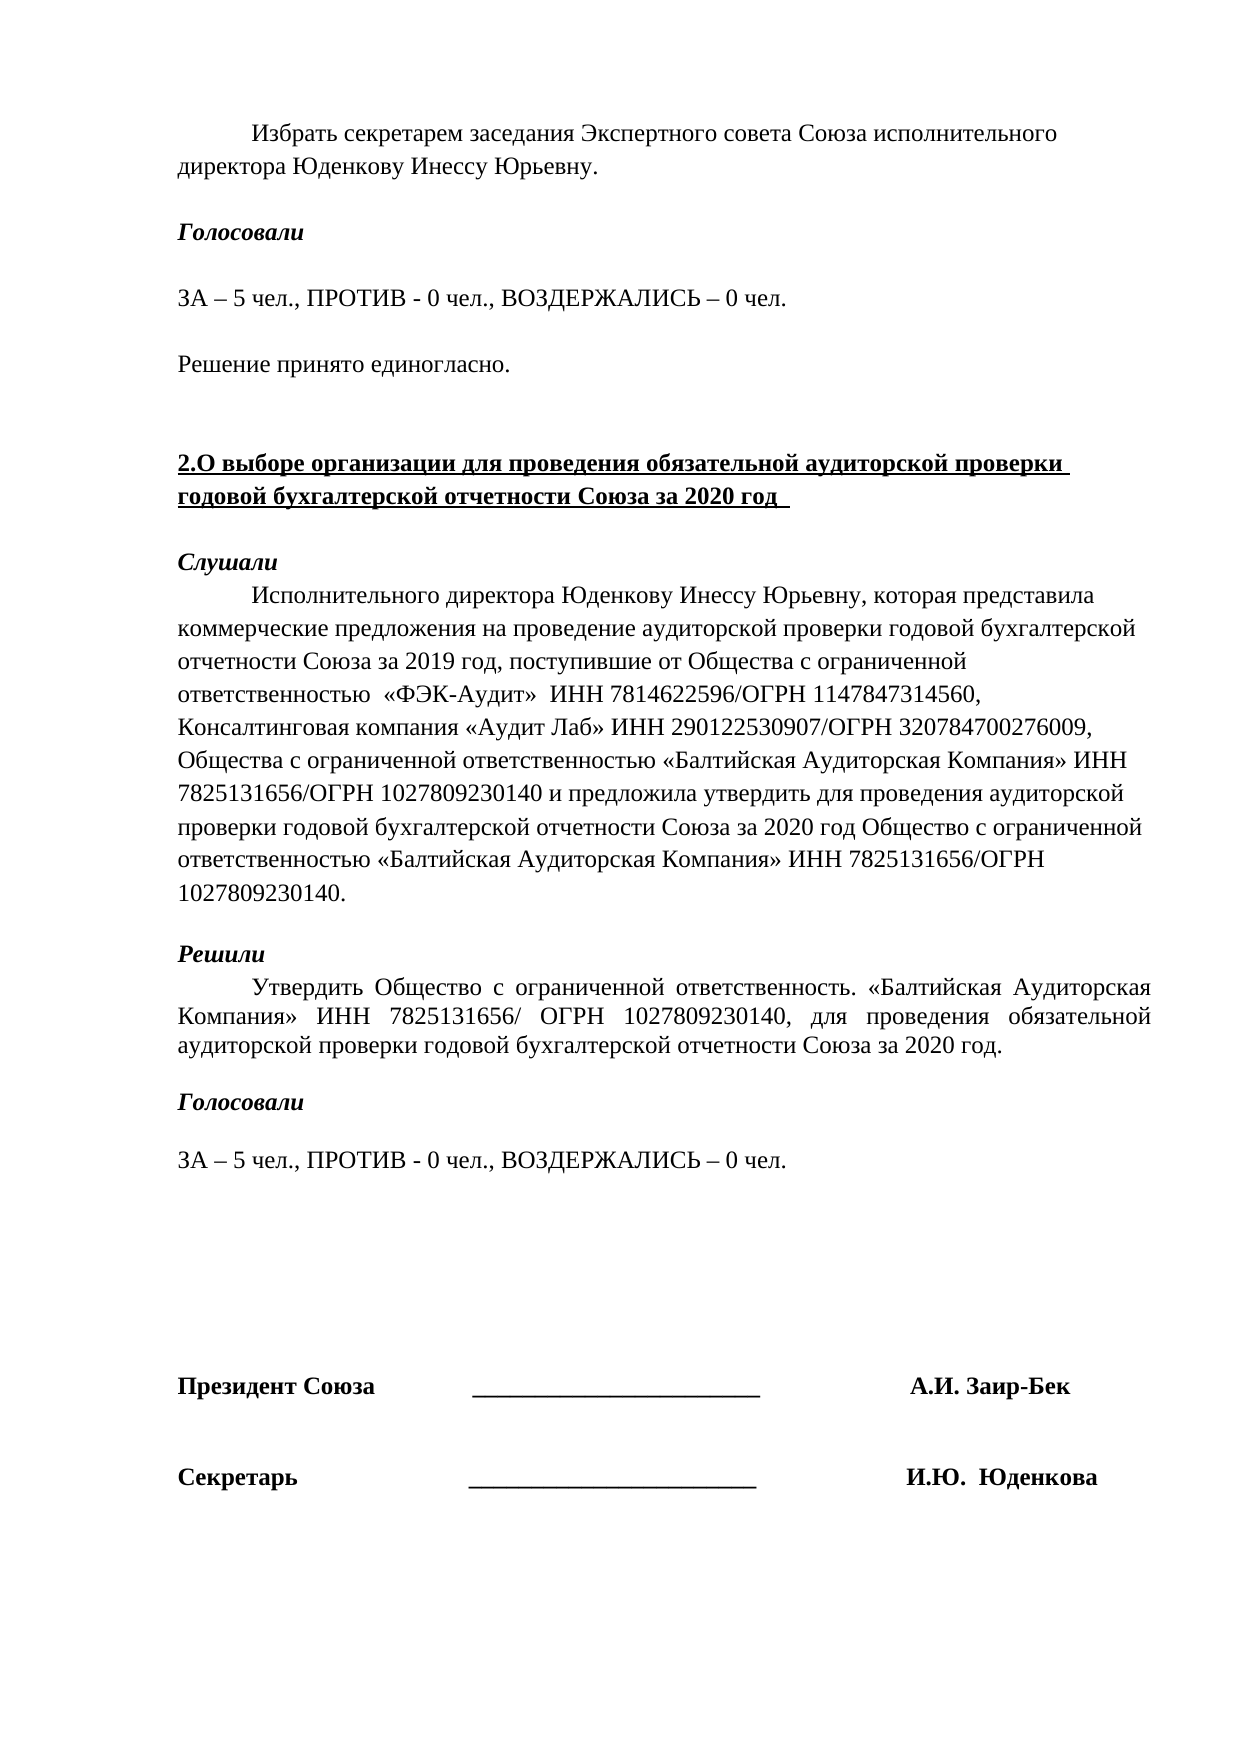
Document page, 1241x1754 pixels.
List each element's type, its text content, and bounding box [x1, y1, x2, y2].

text Голосовали [177, 1087, 1152, 1116]
text Слушали [177, 547, 1152, 576]
text Решение принято единогласно. [177, 349, 1152, 378]
text Исполнительного директора Юденкову Инессу Юрьевну, которая представила коммерческие предложения на проведение аудиторской проверки годовой бухгалтерской отчетности Союза за 2019 год, поступившие от Общества с ограниченной ответственностью «ФЭК-Аудит» ИНН 7814622596/ОГРН 1147847314560, Консалтинговая компания «Аудит Лаб» ИНН 290122530907/ОГРН 320784700276009, Общества с ограниченной ответственностью «Балтийская Аудиторская Компания» ИНН 7825131656/ОГРН 1027809230140 и предложила утвердить для проведения аудиторской проверки годовой бухгалтерской отчетности Союза за 2020 год Общество с ограниченной ответственностью «Балтийская Аудиторская Компания» ИНН 7825131656/ОГРН 1027809230140. [177, 580, 1152, 906]
text Президент Союза _______________________ А.И. Заир-Бек [177, 1371, 1152, 1400]
text ЗА – 5 чел., ПРОТИВ - 0 чел., ВОЗДЕРЖАЛИСЬ – 0 чел. [177, 283, 1152, 312]
text 2.О выборе организации для проведения обязательной аудиторской проверки годовой бухгалтерской отчетности Союза за 2020 год [177, 448, 1152, 510]
text Утвердить Общество с ограниченной ответственность. «Балтийская Аудиторская Компания» ИНН 7825131656/ ОГРН 1027809230140, для проведения обязательной аудиторской проверки годовой бухгалтерской отчетности Союза за 2020 год. [177, 972, 1152, 1059]
text Голосовали [177, 217, 1152, 246]
text Секретарь _______________________ И.Ю. Юденкова [177, 1462, 1152, 1490]
text Решили [177, 939, 1152, 968]
text ЗА – 5 чел., ПРОТИВ - 0 чел., ВОЗДЕРЖАЛИСЬ – 0 чел. [177, 1145, 1152, 1174]
text Избрать секретарем заседания Экспертного совета Союза исполнительного директора Юденкову Инессу Юрьевну. [177, 118, 1152, 180]
